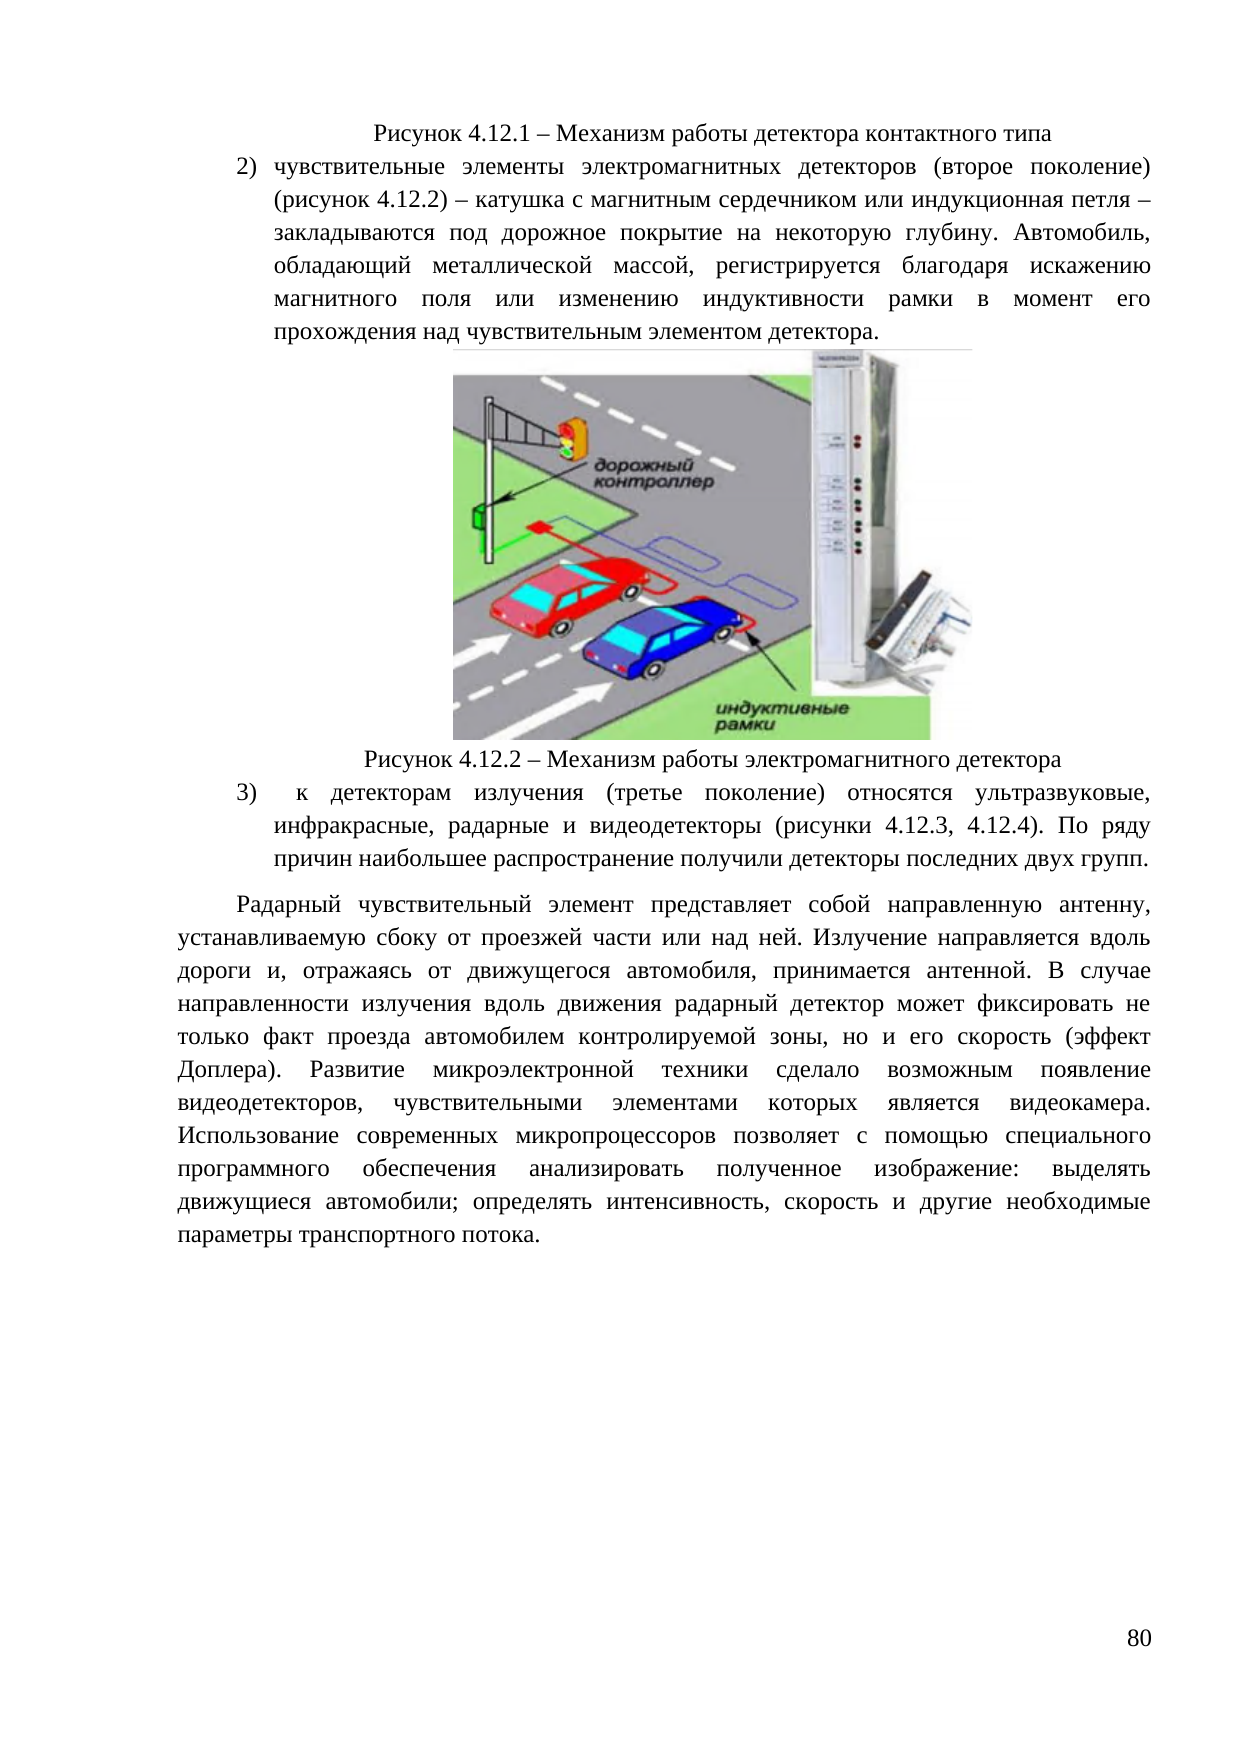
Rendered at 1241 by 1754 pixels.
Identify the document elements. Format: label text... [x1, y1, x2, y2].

picture [453, 349, 973, 740]
list к детекторам излучения (третье поколение) относятся ультразвуковые, инфракрасные, радарные и видеодетекторы (рисунки 4.12.3, 4.12.4). По ряду причин наибольшее распространение получили детекторы последних двух групп. [236, 777, 1152, 872]
list Рисунок 4.12.2 – Механизм работы электромагнитного детектора [274, 744, 1152, 773]
text Радарный чувствительный элемент представляет собой направленную антенну, устанавливаемую сбоку от проезжей части или над ней. Излучение направляется вдоль дороги и, отражаясь от движущегося автомобиля, принимается антенной. В случае направленности излучения вдоль движения радарный детектор может фиксировать не только факт проезда автомобилем контролируемой зоны, но и его скорость (эффект Доплера). Развитие микроэлектронной техники сделало возможным появление видеодетекторов, чувствительными элементами которых является видеокамера. Использование современных микропроцессоров позволяет с помощью специального программного обеспечения анализировать полученное изображение: выделять движущиеся автомобили; определять интенсивность, скорость и другие необходимые параметры транспортного потока. [177, 889, 1152, 1248]
list чувствительные элементы электромагнитных детекторов (второе поколение) (рисунок 4.12.2) – катушка с магнитным сердечником или индукционная петля – закладываются под дорожное покрытие на некоторую глубину. Автомобиль, обладающий металлической массой, регистрируется благодаря искажению магнитного поля или изменению индуктивности рамки в момент его прохождения над чувствительным элементом детектора. [236, 151, 1152, 345]
list Рисунок 4.12.1 – Механизм работы детектора контактного типа [274, 118, 1152, 147]
